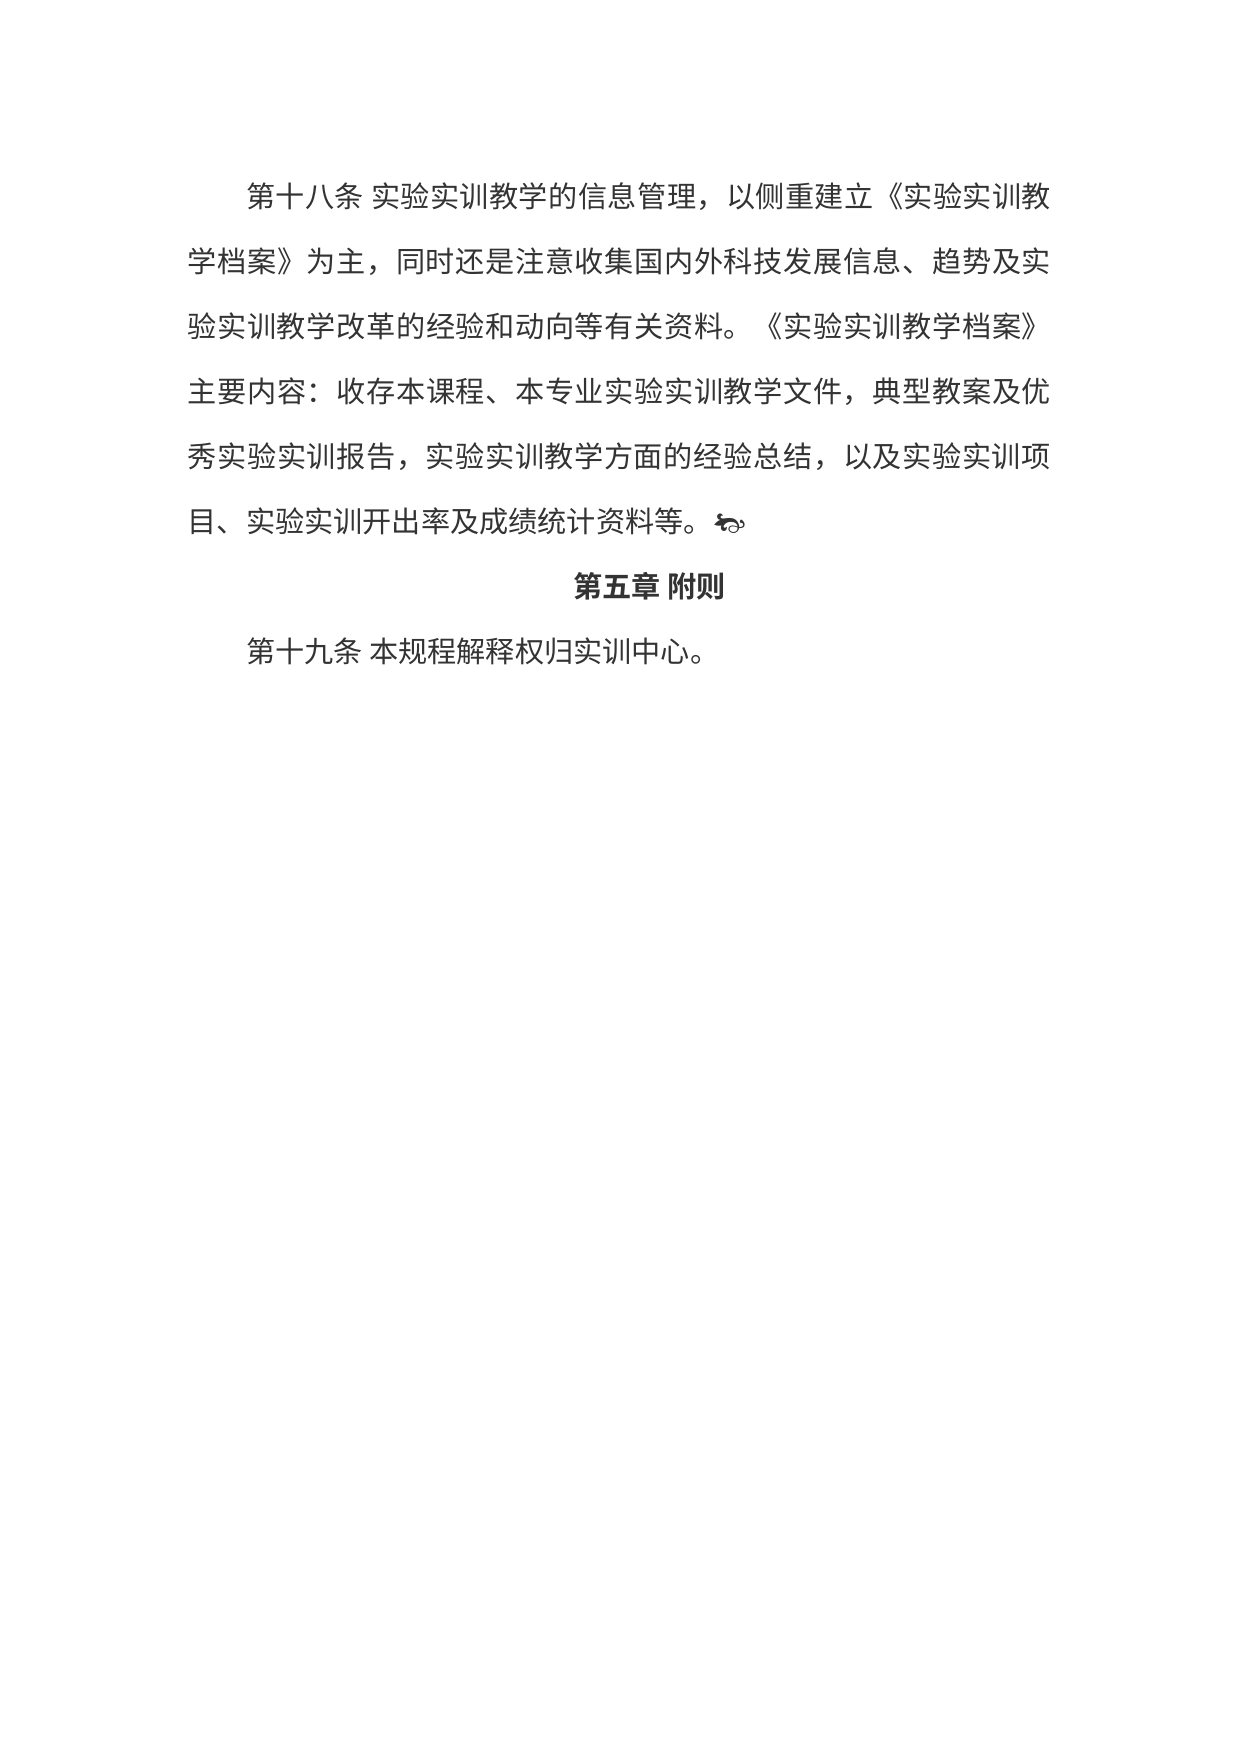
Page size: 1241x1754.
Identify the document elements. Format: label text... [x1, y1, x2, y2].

text 第十八条 实验实训教学的信息管理，以侧重建立《实验实训教学档案》为主，同时还是注意收集国内外科技发展信息、趋势及实验实训教学改革的经验和动向等有关资料。《实验实训教学档案》主要内容：收存本课程、本专业实验实训教学文件，典型教案及优秀实验实训报告，实验实训教学方面的经验总结，以及实验实训项目、实验实训开出率及成绩统计资料等。 [187, 162, 1053, 552]
text 第十九条 本规程解释权归实训中心。 [187, 617, 1053, 682]
text 第五章 附则 [187, 552, 1053, 617]
